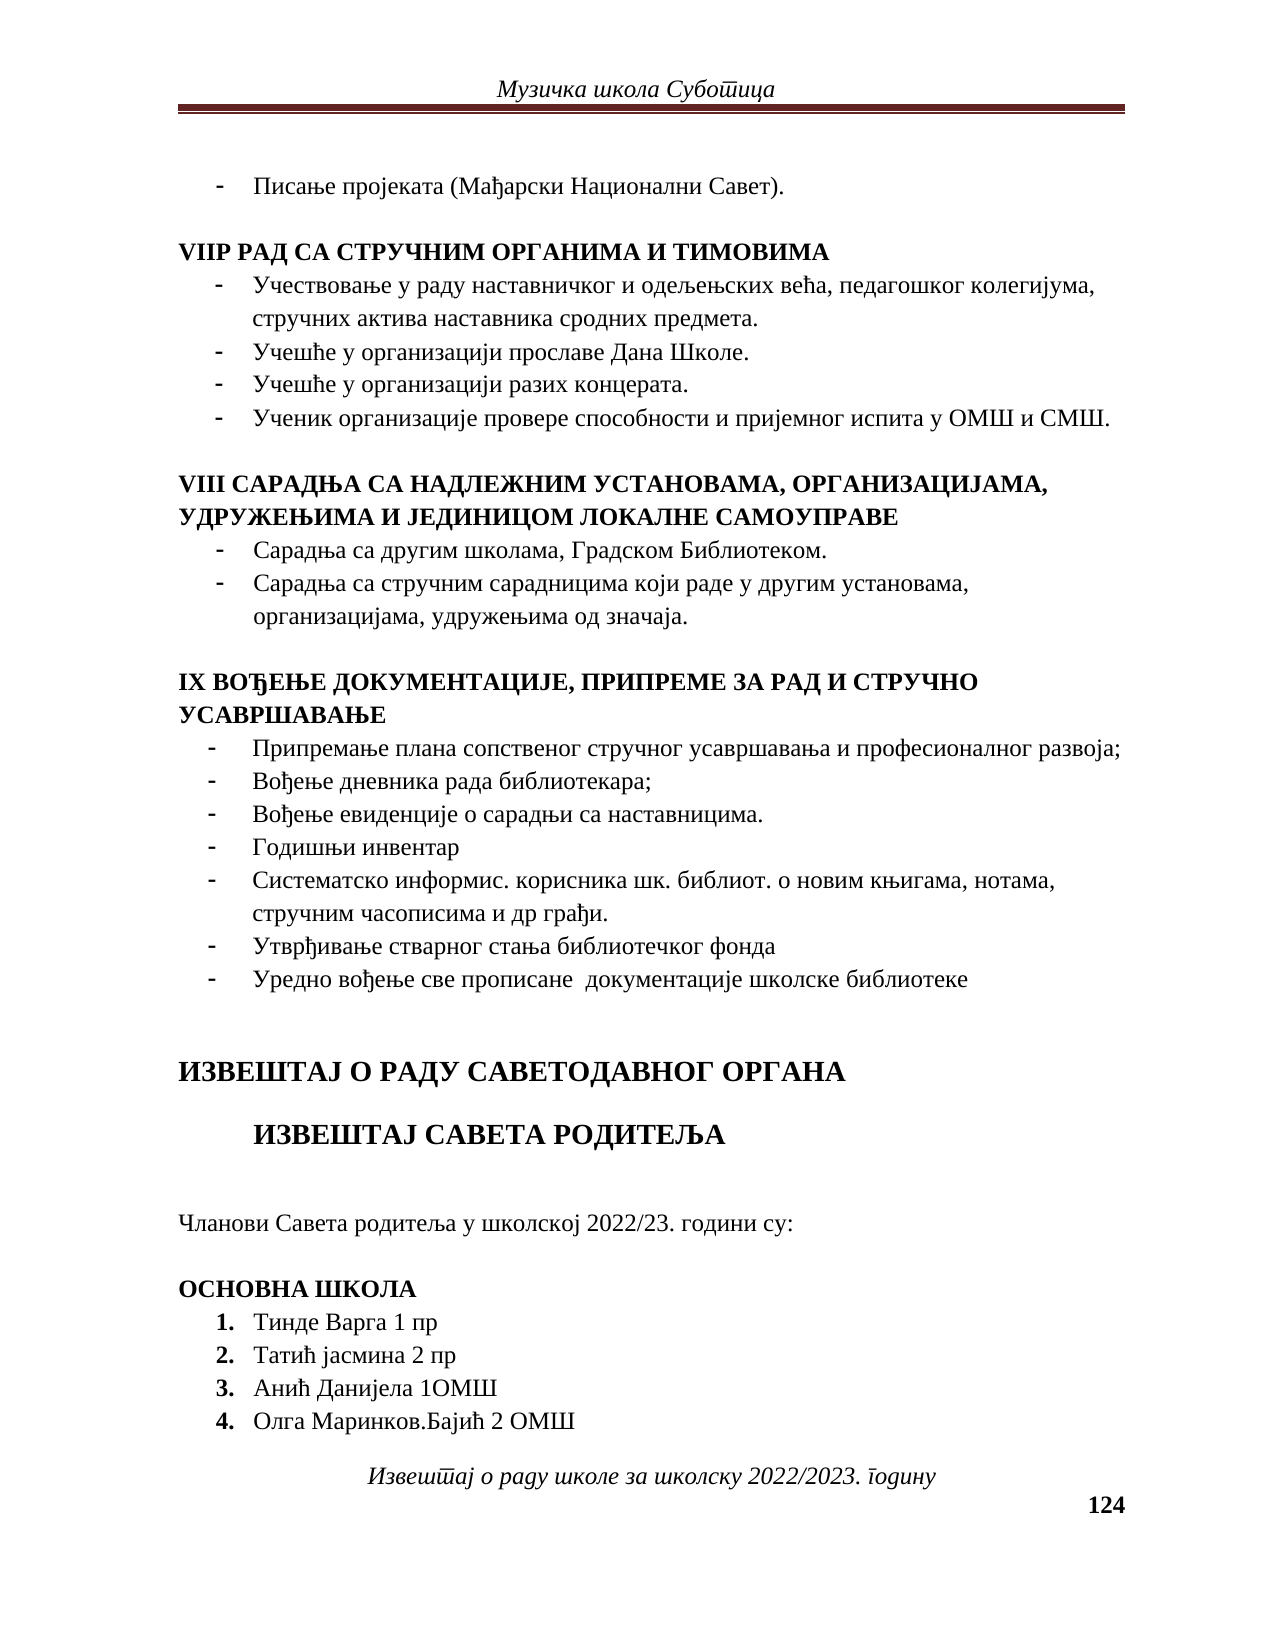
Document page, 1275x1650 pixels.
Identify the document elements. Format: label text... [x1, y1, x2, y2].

text ОСНОВНА ШКОЛА [178, 1274, 1125, 1303]
list Учешће у организацији прославе Дана Школе. [214, 337, 1125, 365]
list Олга Маринков.Бајић 2 ОМШ [216, 1406, 1125, 1435]
list Тинде Варга 1 пр [216, 1307, 1125, 1336]
list Годишњи инвентар [208, 832, 1125, 861]
text Чланови Савета родитеља у школској 2022/23. години су: [178, 1208, 1125, 1237]
list Уредно вођење све прописане документације школске библиотеке [208, 964, 1125, 993]
list Анић Данијела 1ОМШ [216, 1373, 1125, 1402]
list Вођење дневника рада библиотекара; [208, 766, 1125, 794]
list Писање пројеката (Мађарски Национални Савет). [216, 171, 1125, 200]
subtitle ИЗВЕШТАЈ О РАДУ САВЕТОДАВНОГ ОРГАНА [178, 1054, 1125, 1088]
list Татић јасмина 2 пр [216, 1340, 1125, 1369]
list Учешће у организацији разих концерата. [214, 369, 1125, 398]
list Ученик организације провере способности и пријемног испита у ОМШ и СМШ. [214, 403, 1125, 431]
text VIIР РАД СА СТРУЧНИМ ОРГАНИМА И ТИМОВИМА [178, 237, 1125, 266]
list Сарадња са стручним сарадницима који раде у другим установама, организацијама, удружењима од значаја. [216, 568, 1125, 629]
list Вођење евиденције о сарадњи са наставницима. [208, 799, 1125, 828]
list Сарадња са другим школама, Градском Библиотеком. [216, 535, 1125, 563]
list Утврђивање стварног стања библиотечког фонда [208, 931, 1125, 960]
text VIII САРАДЊА СА НАДЛЕЖНИМ УСТАНОВАМА, ОРГАНИЗАЦИЈАМА, УДРУЖЕЊИМА И ЈЕДИНИЦОМ ЛОКАЛНЕ САМОУПРАВЕ [178, 469, 1125, 530]
list Припремање плана сопственог стручног усавршавања и професионалног развоја; [208, 733, 1125, 762]
subtitle ИЗВЕШТАЈ САВЕТА РОДИТЕЉА [253, 1117, 1197, 1150]
text IX ВОЂЕЊЕ ДОКУМЕНТАЦИЈЕ, ПРИПРЕМЕ ЗА РАД И СТРУЧНО УСАВРШАВАЊЕ [178, 667, 1125, 728]
list Учествовање у раду наставничког и одељењских већа, педагошког колегијума, стручних актива наставника сродних предмета. [214, 271, 1125, 332]
list Систематско информис. корисника шк. библиот. o новим књигама, нотама, стручним часописима и др грађи. [208, 865, 1125, 927]
